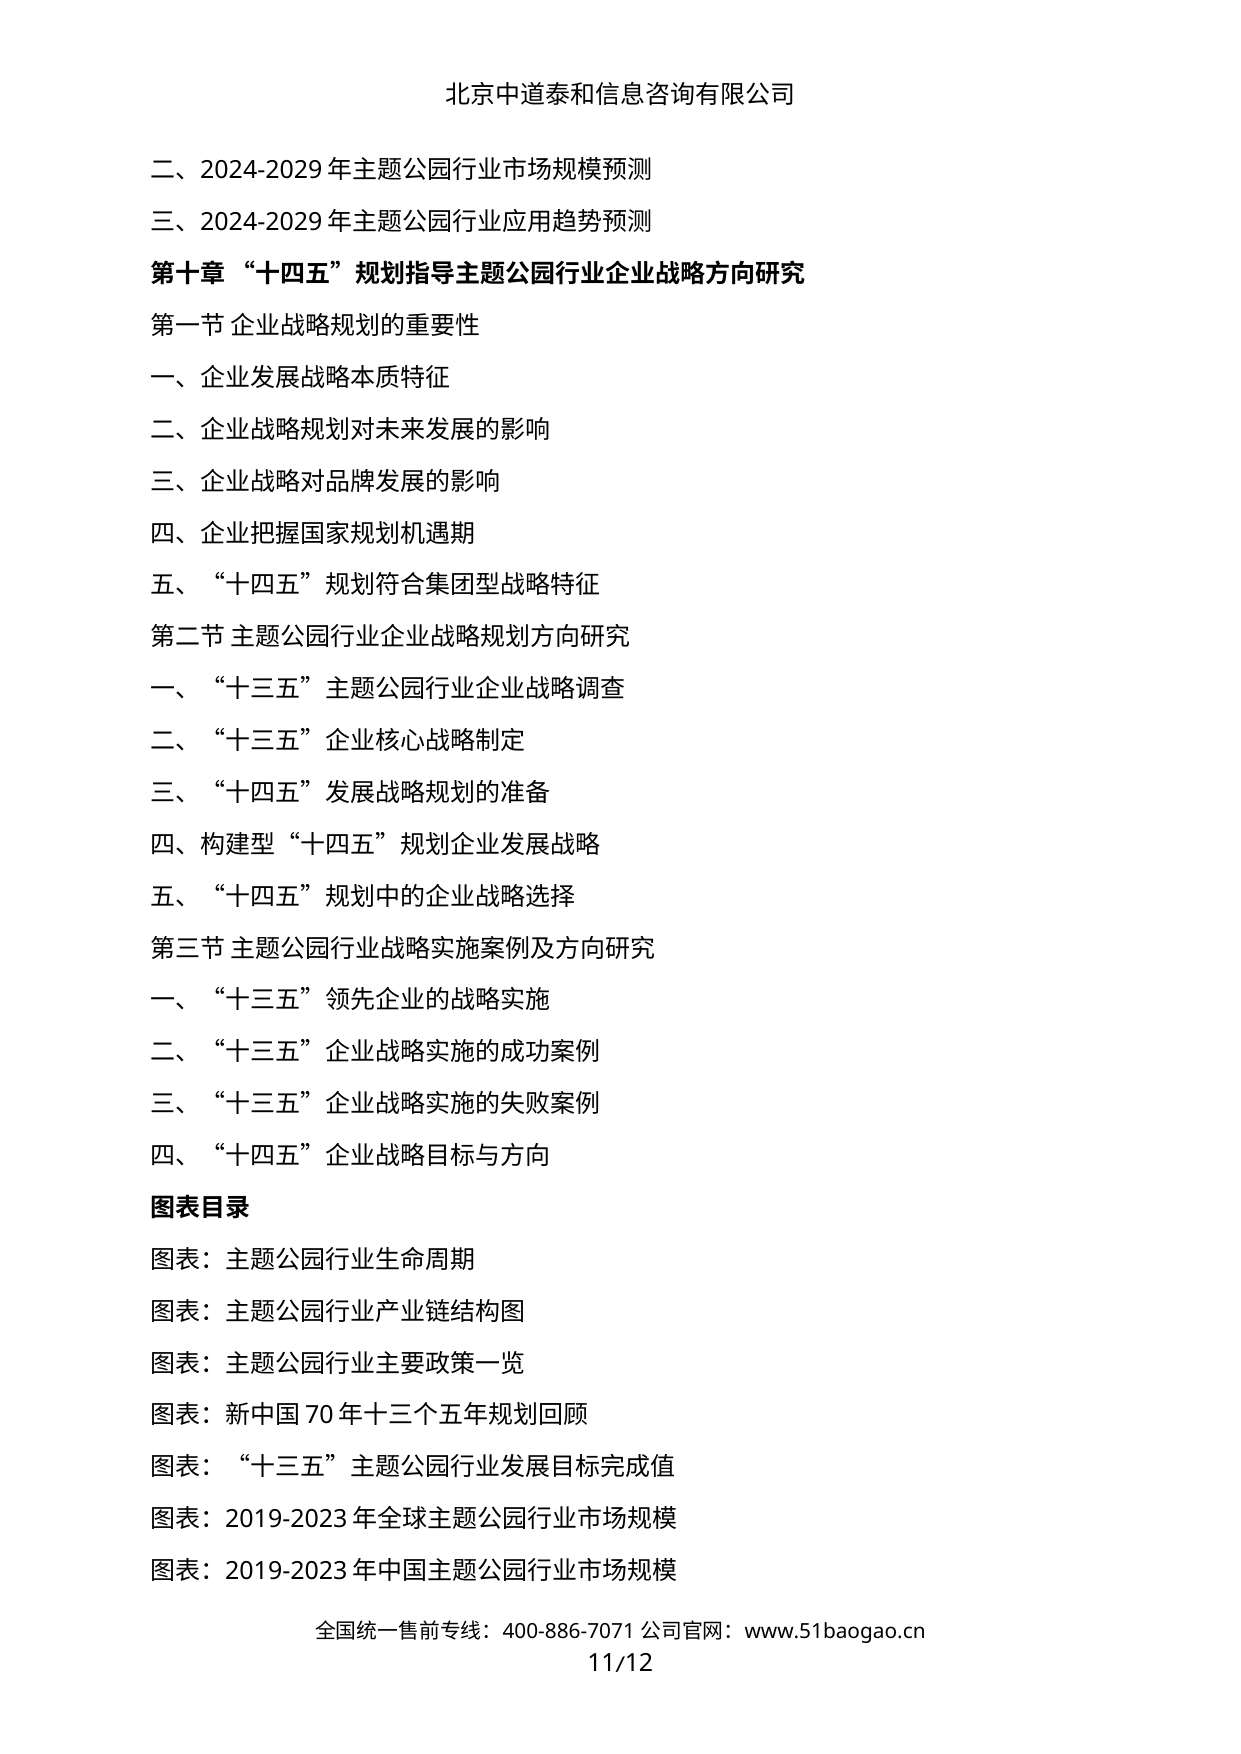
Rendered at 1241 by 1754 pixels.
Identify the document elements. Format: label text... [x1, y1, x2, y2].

text 三、“十三五”企业战略实施的失败案例 [150, 1084, 1090, 1120]
text 图表：主题公园行业产业链结构图 [150, 1291, 1090, 1327]
text 图表：2019-2023年全球主题公园行业市场规模 [150, 1499, 1090, 1535]
text 图表：主题公园行业主要政策一览 [150, 1343, 1090, 1379]
text 三、企业战略对品牌发展的影响 [150, 461, 1090, 497]
text 二、企业战略规划对未来发展的影响 [150, 409, 1090, 446]
text 四、构建型“十四五”规划企业发展战略 [150, 824, 1090, 861]
text 一、“十三五”领先企业的战略实施 [150, 980, 1090, 1016]
text 图表：新中国70年十三个五年规划回顾 [150, 1395, 1090, 1431]
text 第十章 “十四五”规划指导主题公园行业企业战略方向研究 [150, 254, 1090, 290]
text 四、“十四五”企业战略目标与方向 [150, 1136, 1090, 1172]
text 一、“十三五”主题公园行业企业战略调查 [150, 669, 1090, 705]
text 四、企业把握国家规划机遇期 [150, 513, 1090, 549]
text 二、“十三五”企业战略实施的成功案例 [150, 1032, 1090, 1068]
text 五、“十四五”规划中的企业战略选择 [150, 876, 1090, 912]
text 图表：主题公园行业生命周期 [150, 1239, 1090, 1276]
text 第二节 主题公园行业企业战略规划方向研究 [150, 617, 1090, 653]
text 一、企业发展战略本质特征 [150, 357, 1090, 394]
text 五、“十四五”规划符合集团型战略特征 [150, 565, 1090, 601]
text 第一节 企业战略规划的重要性 [150, 306, 1090, 342]
text 图表：2019-2023年中国主题公园行业市场规模 [150, 1551, 1090, 1587]
text 二、2024-2029年主题公园行业市场规模预测 [150, 150, 1090, 186]
text 第三节 主题公园行业战略实施案例及方向研究 [150, 928, 1090, 964]
text 图表目录 [150, 1187, 1090, 1224]
text 二、“十三五”企业核心战略制定 [150, 721, 1090, 757]
text 三、2024-2029年主题公园行业应用趋势预测 [150, 202, 1090, 238]
text 三、“十四五”发展战略规划的准备 [150, 772, 1090, 809]
text 图表：“十三五”主题公园行业发展目标完成值 [150, 1447, 1090, 1483]
